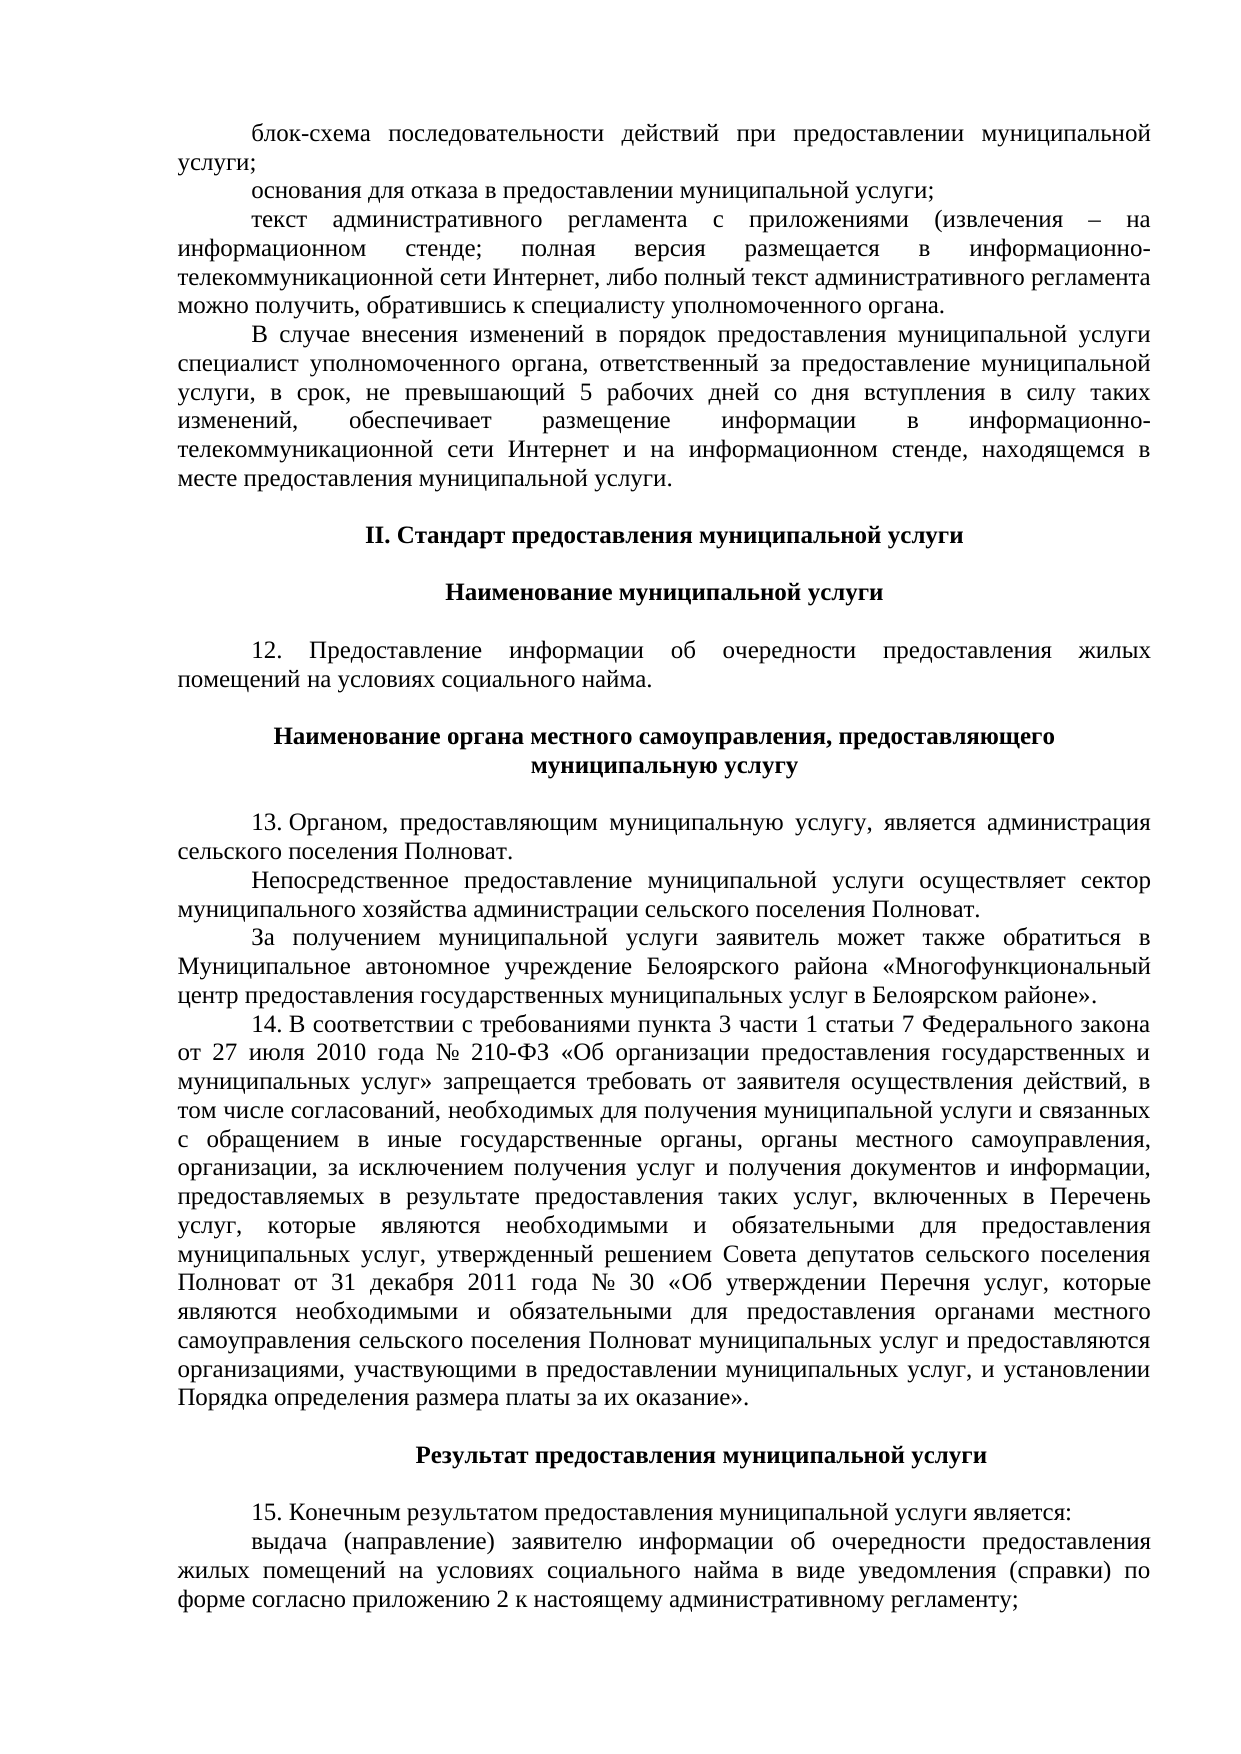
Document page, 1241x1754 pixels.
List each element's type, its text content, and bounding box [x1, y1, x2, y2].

text Результат предоставления муниципальной услуги [177, 1440, 1152, 1469]
text 13. Органом, предоставляющим муниципальную услугу, является администрация сельского поселения Полноват. [177, 807, 1152, 865]
text выдача (направление) заявителю информации об очередности предоставления жилых помещений на условиях социального найма в виде уведомления (справки) по форме согласно приложению 2 к настоящему административному регламенту; [177, 1526, 1152, 1612]
text II. Стандарт предоставления муниципальной услуги [177, 520, 1152, 549]
text блок-схема последовательности действий при предоставлении муниципальной услуги; [177, 118, 1152, 176]
text 14. В соответствии с требованиями пункта 3 части 1 статьи 7 Федерального закона от 27 июля 2010 года № 210-ФЗ «Об организации предоставления государственных и муниципальных услуг» запрещается требовать от заявителя осуществления действий, в том числе согласований, необходимых для получения муниципальной услуги и связанных с обращением в иные государственные органы, органы местного самоуправления, организации, за исключением получения услуг и получения документов и информации, предоставляемых в результате предоставления таких услуг, включенных в Перечень услуг, которые являются необходимыми и обязательными для предоставления муниципальных услуг, утвержденный решением Совета депутатов сельского поселения Полноват от 31 декабря 2011 года № 30 «Об утверждении Перечня услуг, которые являются необходимыми и обязательными для предоставления органами местного самоуправления сельского поселения Полноват муниципальных услуг и предоставляются организациями, участвующими в предоставлении муниципальных услуг, и установлении Порядка определения размера платы за их оказание». [177, 1009, 1152, 1411]
text Наименование органа местного самоуправления, предоставляющего муниципальную услугу [177, 721, 1152, 779]
text Наименование муниципальной услуги [177, 577, 1152, 606]
text В случае внесения изменений в порядок предоставления муниципальной услуги специалист уполномоченного органа, ответственный за предоставление муниципальной услуги, в срок, не превышающий 5 рабочих дней со дня вступления в силу таких изменений, обеспечивает размещение информации в информационно-телекоммуникационной сети Интернет и на информационном стенде, находящемся в месте предоставления муниципальной услуги. [177, 319, 1152, 492]
text 12. Предоставление информации об очередности предоставления жилых помещений на условиях социального найма. [177, 635, 1152, 692]
text Непосредственное предоставление муниципальной услуги осуществляет сектор муниципального хозяйства администрации сельского поселения Полноват. [177, 865, 1152, 922]
text За получением муниципальной услуги заявитель может также обратиться в Муниципальное автономное учреждение Белоярского района «Многофункциональный центр предоставления государственных муниципальных услуг в Белоярском районе». [177, 922, 1152, 1009]
text текст административного регламента с приложениями (извлечения – на информационном стенде; полная версия размещается в информационно-телекоммуникационной сети Интернет, либо полный текст административного регламента можно получить, обратившись к специалисту уполномоченного органа. [177, 204, 1152, 319]
text основания для отказа в предоставлении муниципальной услуги; [177, 176, 1152, 204]
text 15. Конечным результатом предоставления муниципальной услуги является: [177, 1497, 1152, 1526]
